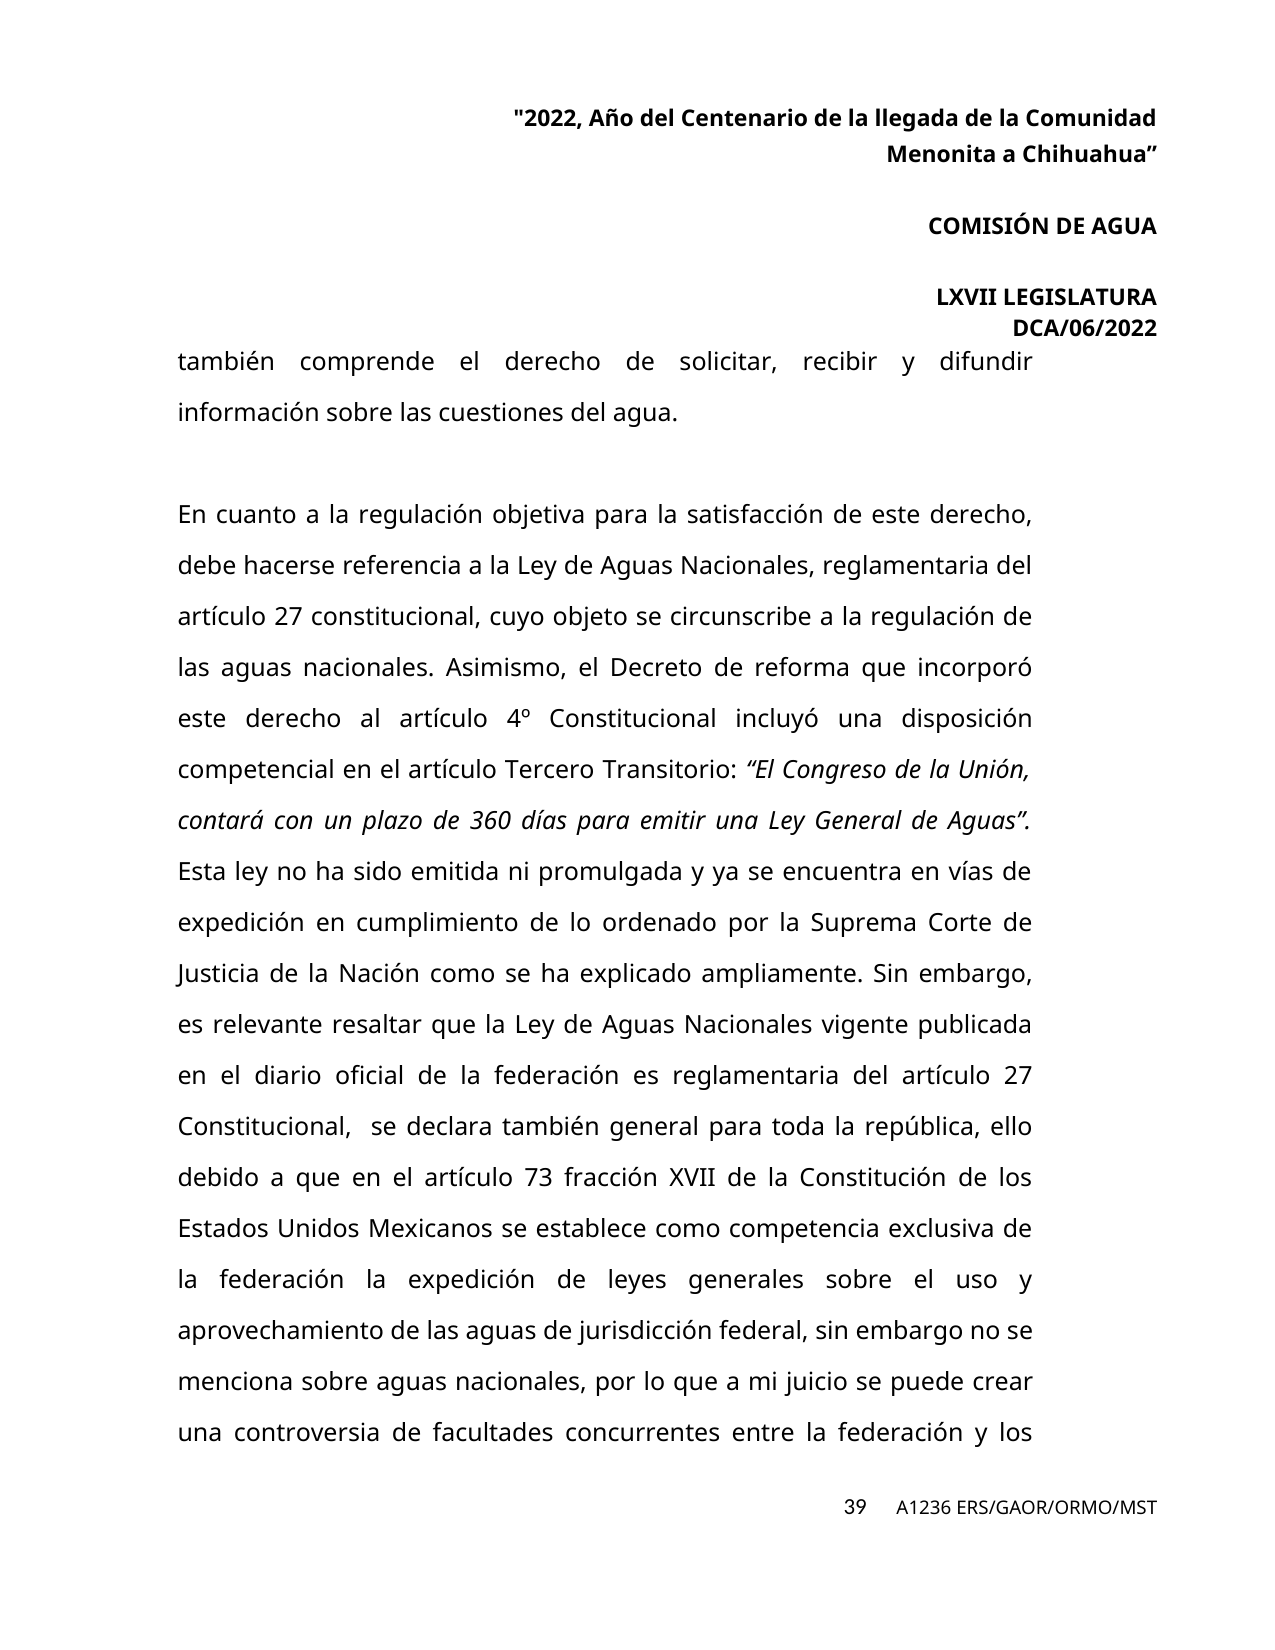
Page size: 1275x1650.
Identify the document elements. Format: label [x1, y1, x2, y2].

text [177, 496, 1034, 1449]
list [177, 343, 1034, 428]
